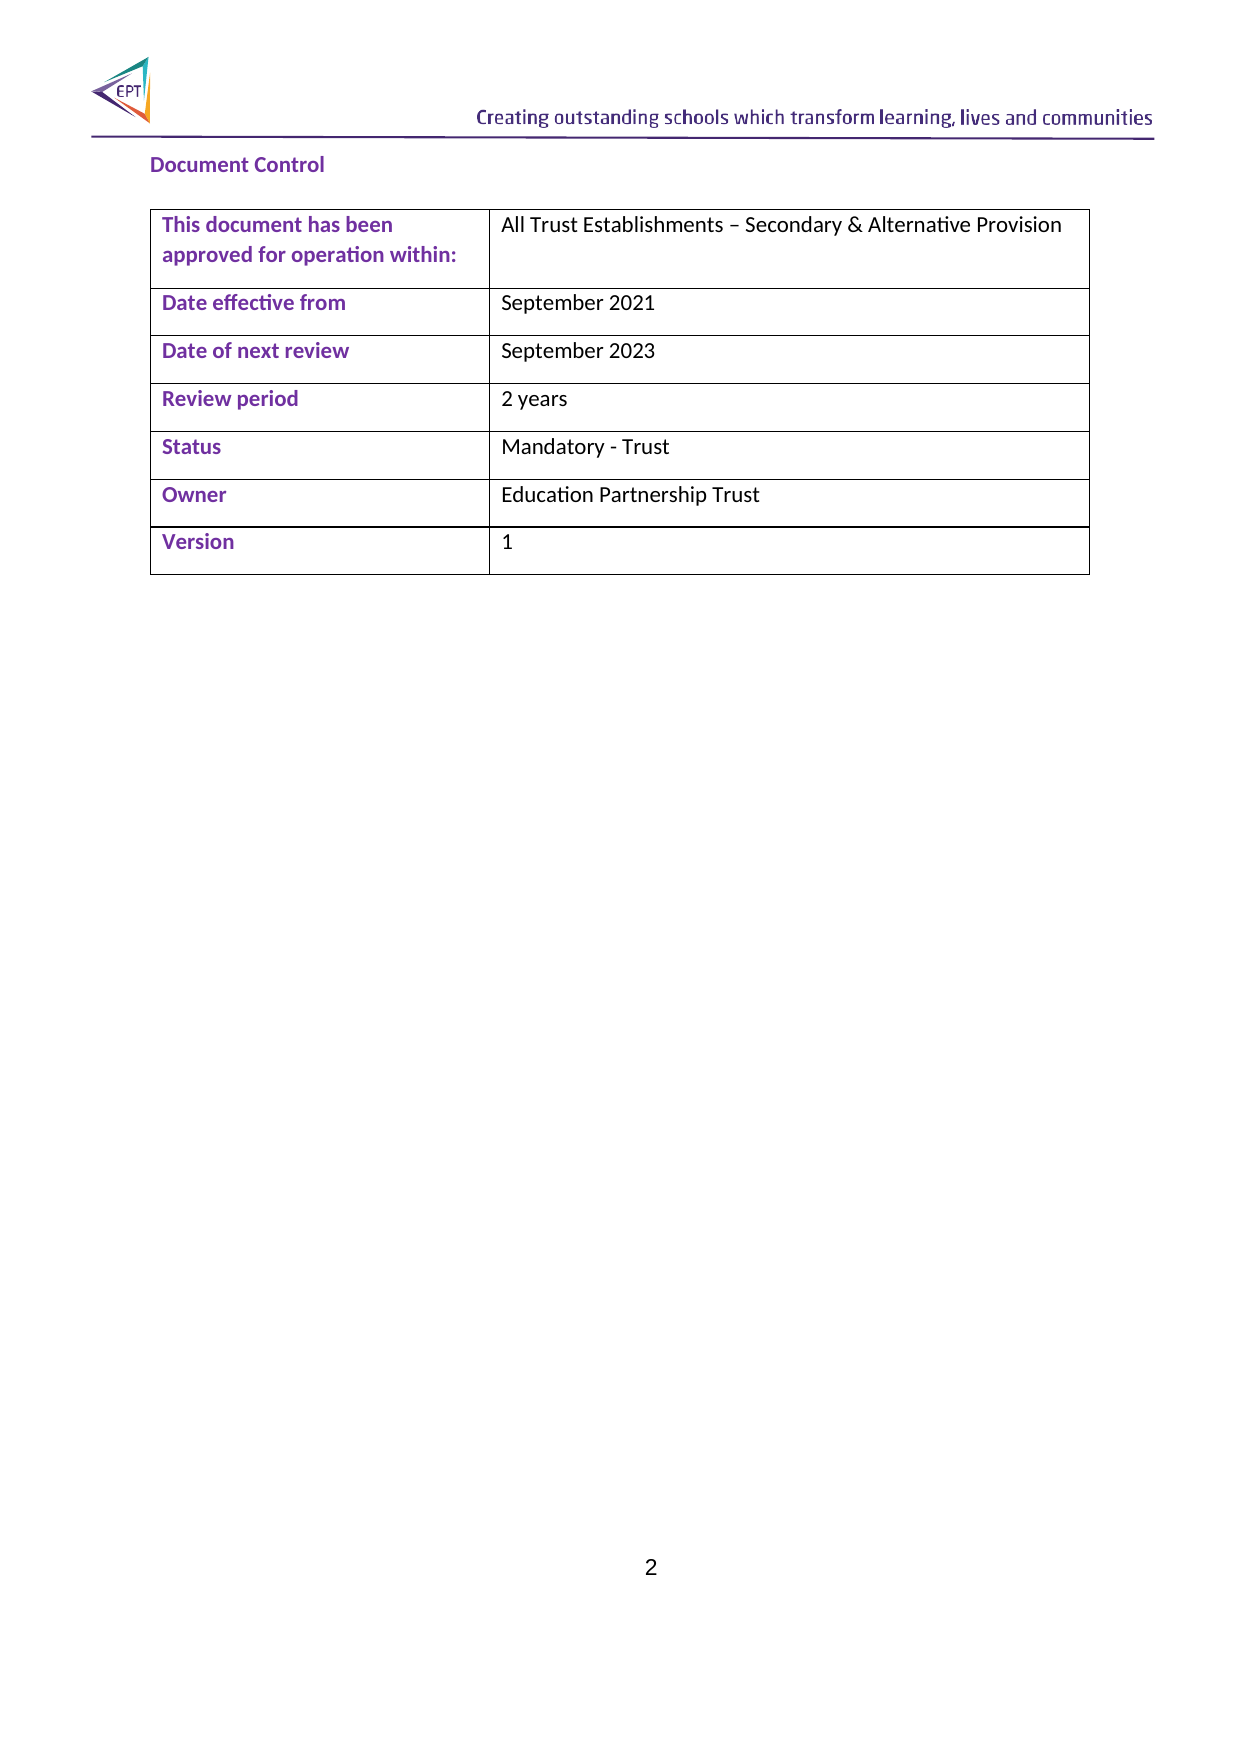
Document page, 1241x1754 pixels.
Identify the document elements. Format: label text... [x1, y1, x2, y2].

picture [477, 109, 874, 128]
table_cell Version [151, 528, 489, 574]
picture [117, 85, 141, 97]
picture [961, 109, 1152, 125]
table_header This document has been approved for operation within: [151, 210, 489, 287]
table_cell Owner [151, 480, 489, 526]
table_cell September 2021 [490, 289, 1089, 335]
table_cell Review period [151, 384, 489, 431]
table_cell Date effective from [151, 289, 489, 335]
table_cell Date of next review [151, 336, 489, 383]
table_header All Trust Establishments – Secondary & Alternative Provision [490, 210, 1089, 287]
table_cell Status [151, 432, 489, 479]
table_cell 1 [490, 528, 1089, 574]
table_cell September 2023 [490, 336, 1089, 383]
text Document Control [150, 150, 1152, 178]
table_cell Mandatory - Trust [490, 432, 1089, 479]
picture [880, 109, 955, 128]
table_cell Education Partnership Trust [490, 480, 1089, 526]
table_cell 2 years [490, 384, 1089, 431]
